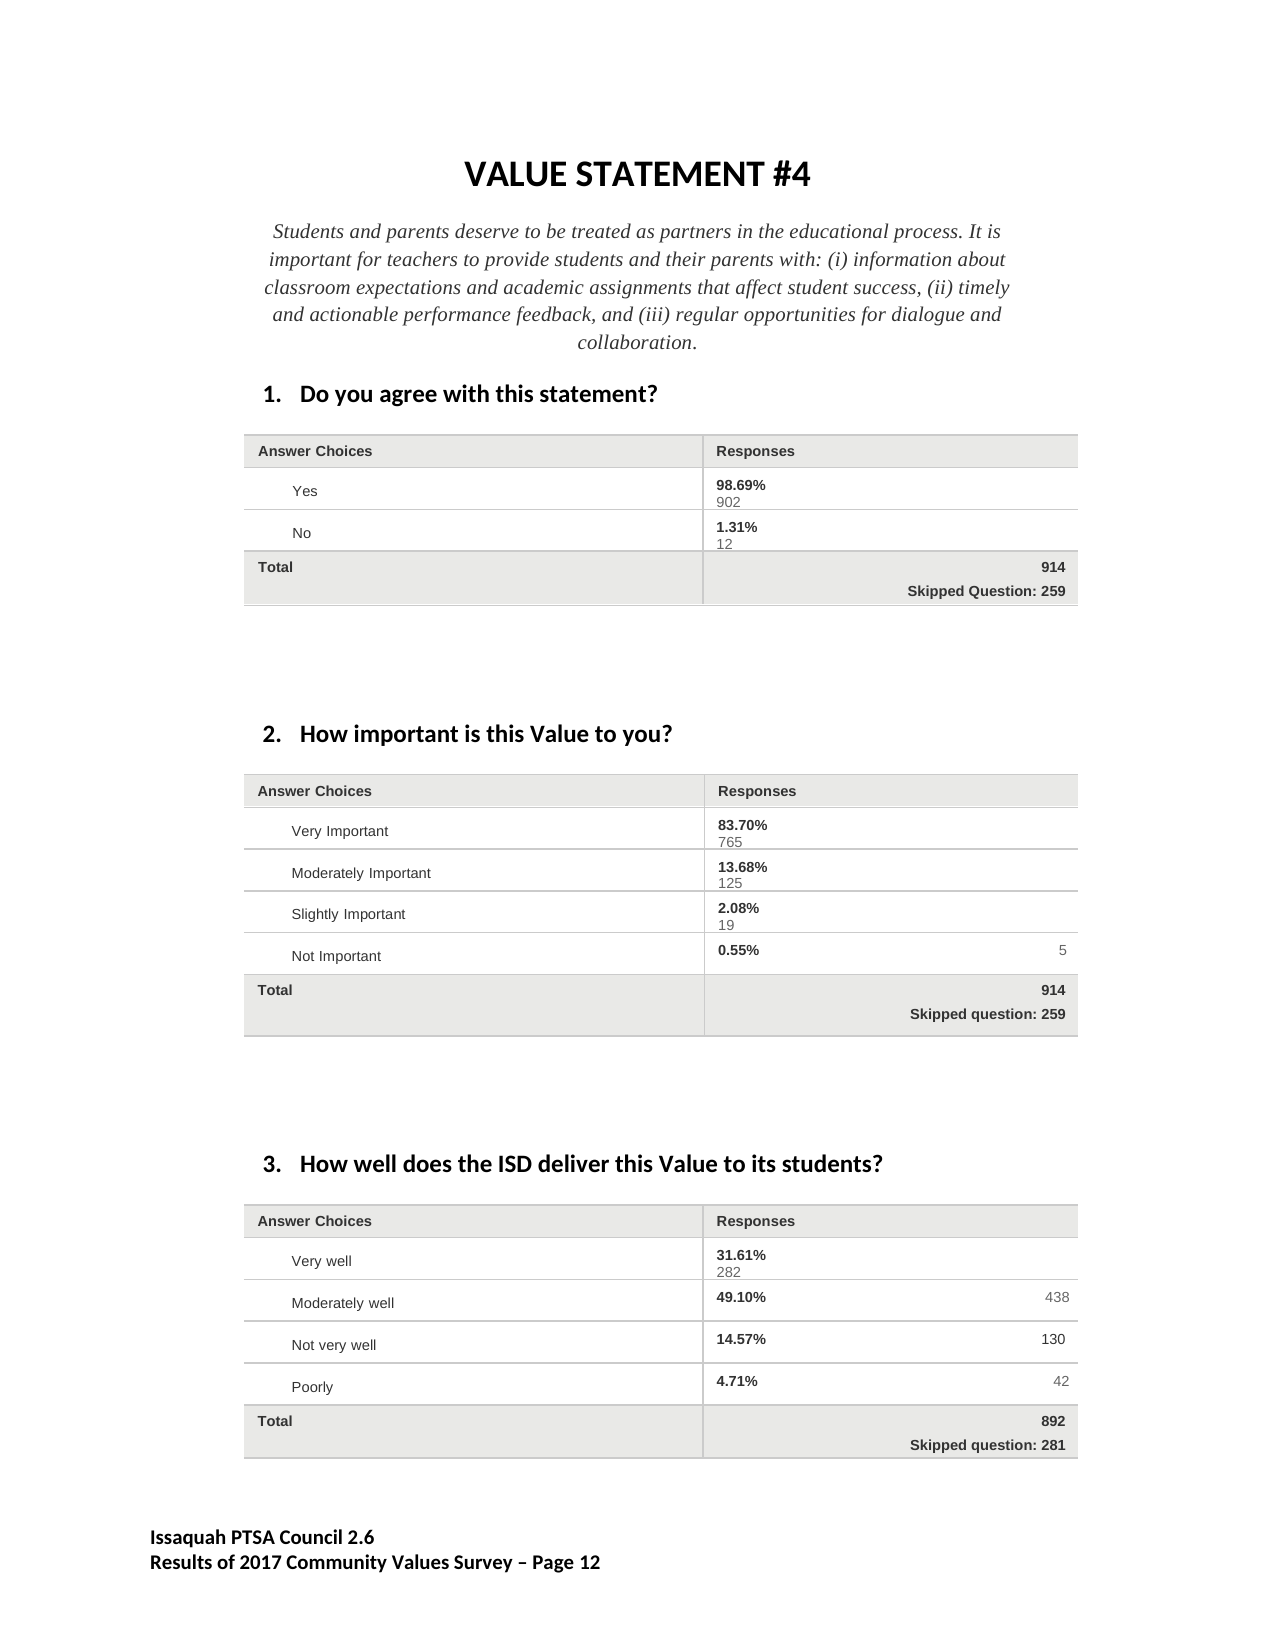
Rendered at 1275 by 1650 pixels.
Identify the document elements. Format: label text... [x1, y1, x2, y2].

table_cell Very Important [244, 808, 704, 848]
table_cell 1.31% 12 [704, 510, 1078, 550]
list How well does the ISD deliver this Value to its students? [262, 1148, 1050, 1179]
table_cell 914 Skipped Question: 259 [704, 552, 1078, 604]
table_cell 892 Skipped question: 281 [704, 1406, 1078, 1457]
table_header Answer Choices [244, 1206, 702, 1237]
table_cell Very well [244, 1238, 702, 1279]
table_header Responses [704, 436, 1078, 467]
list VALUE STATEMENT #4 [150, 150, 1125, 198]
table_cell Not very well [244, 1322, 702, 1362]
table_cell Moderately Important [244, 850, 704, 890]
table_cell 4.71% 42 [704, 1364, 1078, 1404]
table_cell 13.68% 125 [705, 850, 1078, 890]
table_cell Slightly Important [244, 892, 704, 932]
table_cell 2.08% 19 [705, 892, 1078, 932]
table_cell Not Important [244, 933, 704, 973]
table_header Responses [704, 1206, 1078, 1237]
table_cell 914 Skipped question: 259 [705, 975, 1078, 1035]
table_cell 83.70% 765 [705, 808, 1078, 848]
table_cell Poorly [244, 1364, 702, 1404]
table_cell Total [244, 552, 702, 604]
table_header Responses [705, 775, 1078, 806]
table_header Answer Choices [244, 436, 702, 467]
table_cell Total [244, 975, 704, 1035]
table_cell Yes [244, 468, 702, 509]
table_cell 14.57% 130 [704, 1322, 1078, 1362]
table_cell Total [244, 1406, 702, 1457]
table_cell 0.55% 5 [705, 933, 1078, 973]
text Students and parents deserve to be treated as partners in the educational process. It is important for teachers to provide students and their parents with: (i) information about classroom expectations and academic assignments that affect student success, (ii) timely and actionable performance feedback, and (iii) regular opportunities for dialogue and collaboration. [255, 219, 1020, 354]
list How important is this Value to you? [262, 718, 1050, 748]
table_cell Moderately well [244, 1280, 702, 1320]
table_cell 31.61% 282 [704, 1238, 1078, 1279]
list Do you agree with this statement? [262, 378, 1050, 409]
table_cell 98.69% 902 [704, 468, 1078, 509]
table_header Answer Choices [244, 775, 704, 806]
table_cell 49.10% 438 [704, 1280, 1078, 1320]
table_cell No [244, 510, 702, 550]
